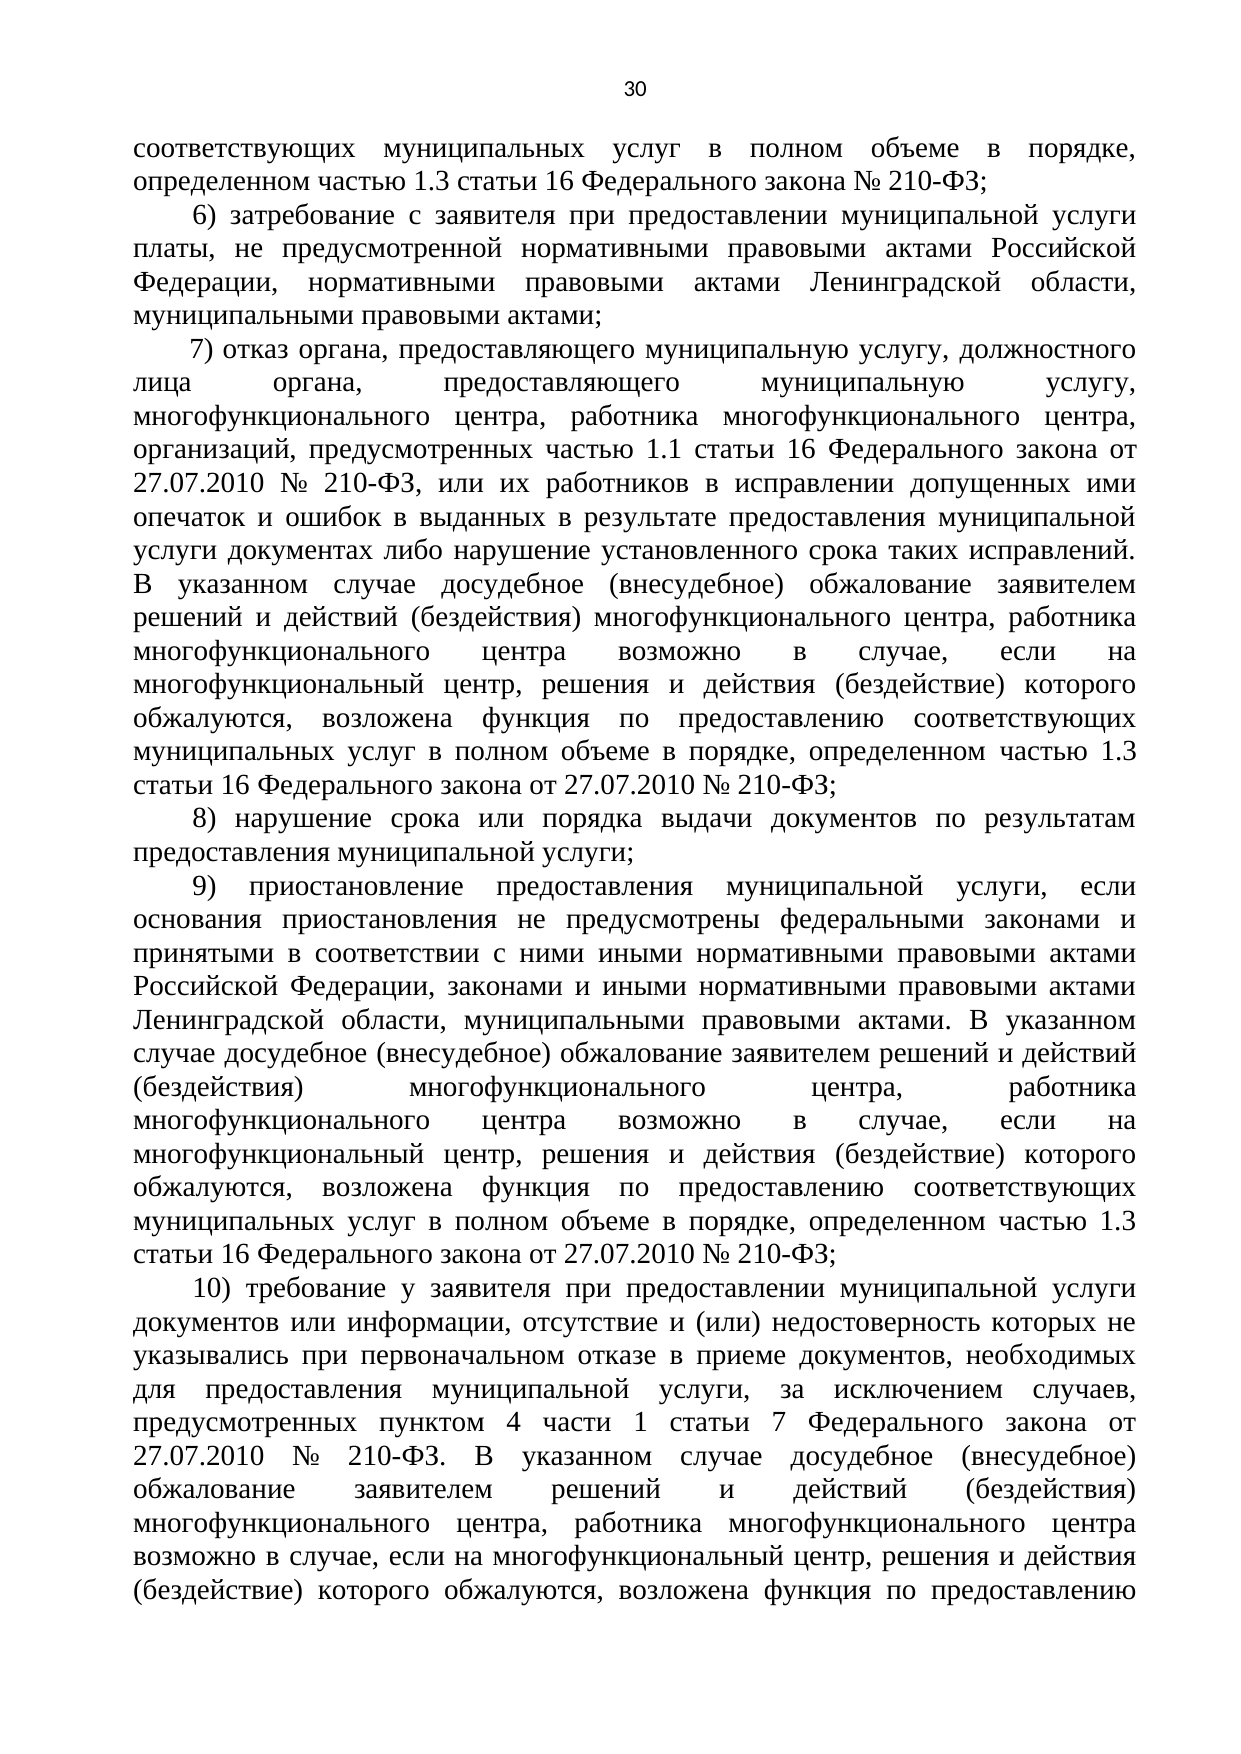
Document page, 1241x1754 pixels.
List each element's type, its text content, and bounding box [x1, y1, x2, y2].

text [133, 130, 1137, 197]
text 7) отказ органа, предоставляющего муниципальную услугу, должностного лица органа, предоставляющего муниципальную услугу, многофункционального центра, работника многофункционального центра, организаций, предусмотренных частью 1.1 статьи 16 Федерального закона от 27.07.2010 № 210-ФЗ, или их работников в исправлении допущенных ими опечаток и ошибок в выданных в результате предоставления муниципальной услуги документах либо нарушение установленного срока таких исправлений. В указанном случае досудебное (внесудебное) обжалование заявителем решений и действий (бездействия) многофункционального центра, работника многофункционального центра возможно в случае, если на многофункциональный центр, решения и действия (бездействие) которого обжалуются, возложена функция по предоставлению соответствующих муниципальных услуг в полном объеме в порядке, определенном частью 1.3 статьи 16 Федерального закона от 27.07.2010 № 210-ФЗ; [133, 331, 1137, 801]
text 9) приостановление предоставления муниципальной услуги, если основания приостановления не предусмотрены федеральными законами и принятыми в соответствии с ними иными нормативными правовыми актами Российской Федерации, законами и иными нормативными правовыми актами Ленинградской области, муниципальными правовыми актами. В указанном случае досудебное (внесудебное) обжалование заявителем решений и действий (бездействия) многофункционального центра, работника многофункционального центра возможно в случае, если на многофункциональный центр, решения и действия (бездействие) которого обжалуются, возложена функция по предоставлению соответствующих муниципальных услуг в полном объеме в порядке, определенном частью 1.3 статьи 16 Федерального закона от 27.07.2010 № 210-ФЗ; [133, 868, 1137, 1270]
text 8) нарушение срока или порядка выдачи документов по результатам предоставления муниципальной услуги; [133, 801, 1137, 868]
text 6) затребование с заявителя при предоставлении муниципальной услуги платы, не предусмотренной нормативными правовыми актами Российской Федерации, нормативными правовыми актами Ленинградской области, муниципальными правовыми актами; [133, 197, 1137, 331]
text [133, 1270, 1137, 1606]
